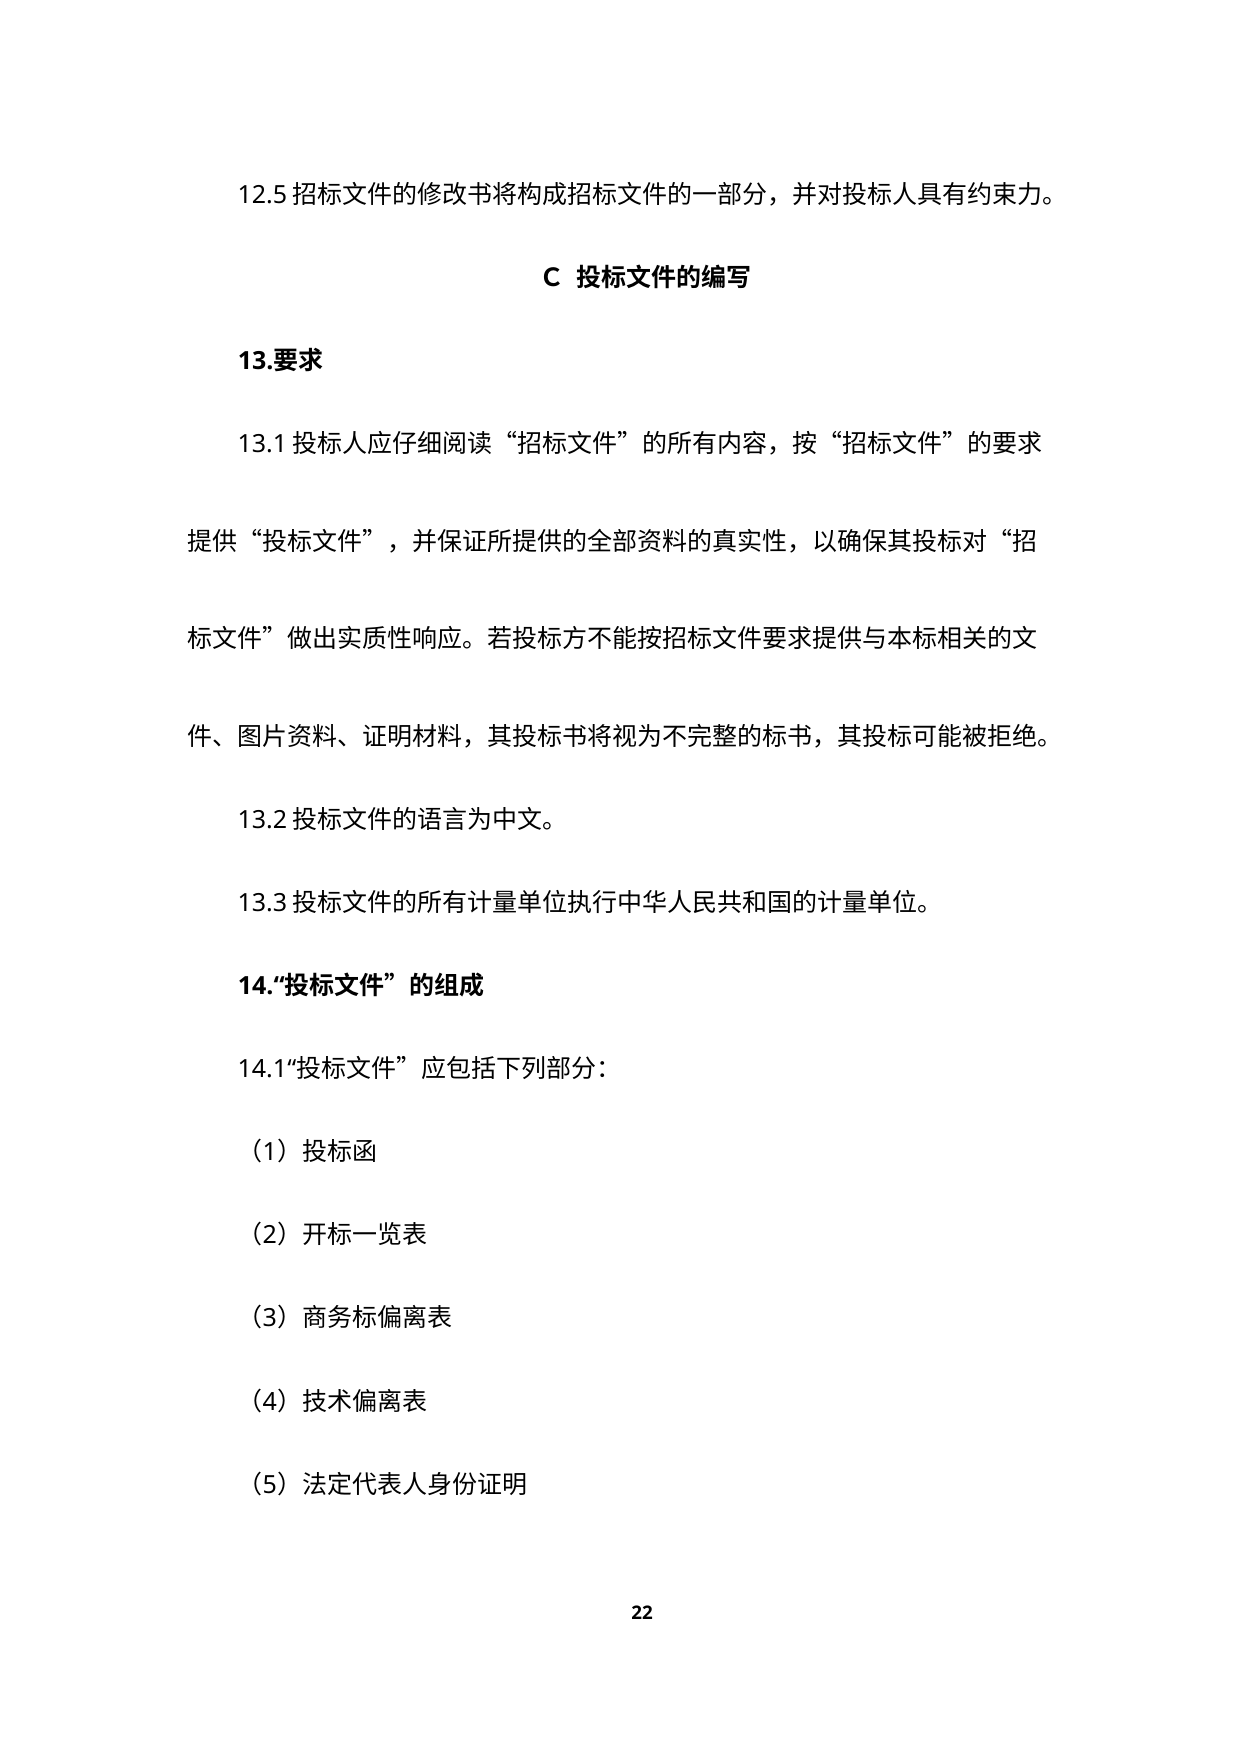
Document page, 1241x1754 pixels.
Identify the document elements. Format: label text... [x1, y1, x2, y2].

text （2）开标一览表 [187, 1200, 1053, 1265]
text （5）法定代表人身份证明 [187, 1450, 1053, 1515]
text 12.5招标文件的修改书将构成招标文件的一部分，并对投标人具有约束力。 [187, 160, 1053, 225]
text 13.3投标文件的所有计量单位执行中华人民共和国的计量单位。 [187, 868, 1053, 933]
text （1）投标函 [187, 1117, 1053, 1182]
text 13.1投标人应仔细阅读“招标文件”的所有内容，按“招标文件”的要求提供“投标文件”，并保证所提供的全部资料的真实性，以确保其投标对“招标文件”做出实质性响应。若投标方不能按招标文件要求提供与本标相关的文件、图片资料、证明材料，其投标书将视为不完整的标书，其投标可能被拒绝。 [187, 409, 1053, 767]
text 13.2投标文件的语言为中文。 [187, 785, 1053, 850]
text Ｃ 投标文件的编写 [187, 243, 1053, 308]
text （3）商务标偏离表 [187, 1283, 1053, 1348]
text （4）技术偏离表 [187, 1367, 1053, 1432]
text 14.“投标文件”的组成 [187, 951, 1053, 1016]
text 13.要求 [187, 326, 1053, 391]
text 14.1“投标文件”应包括下列部分： [187, 1034, 1053, 1099]
